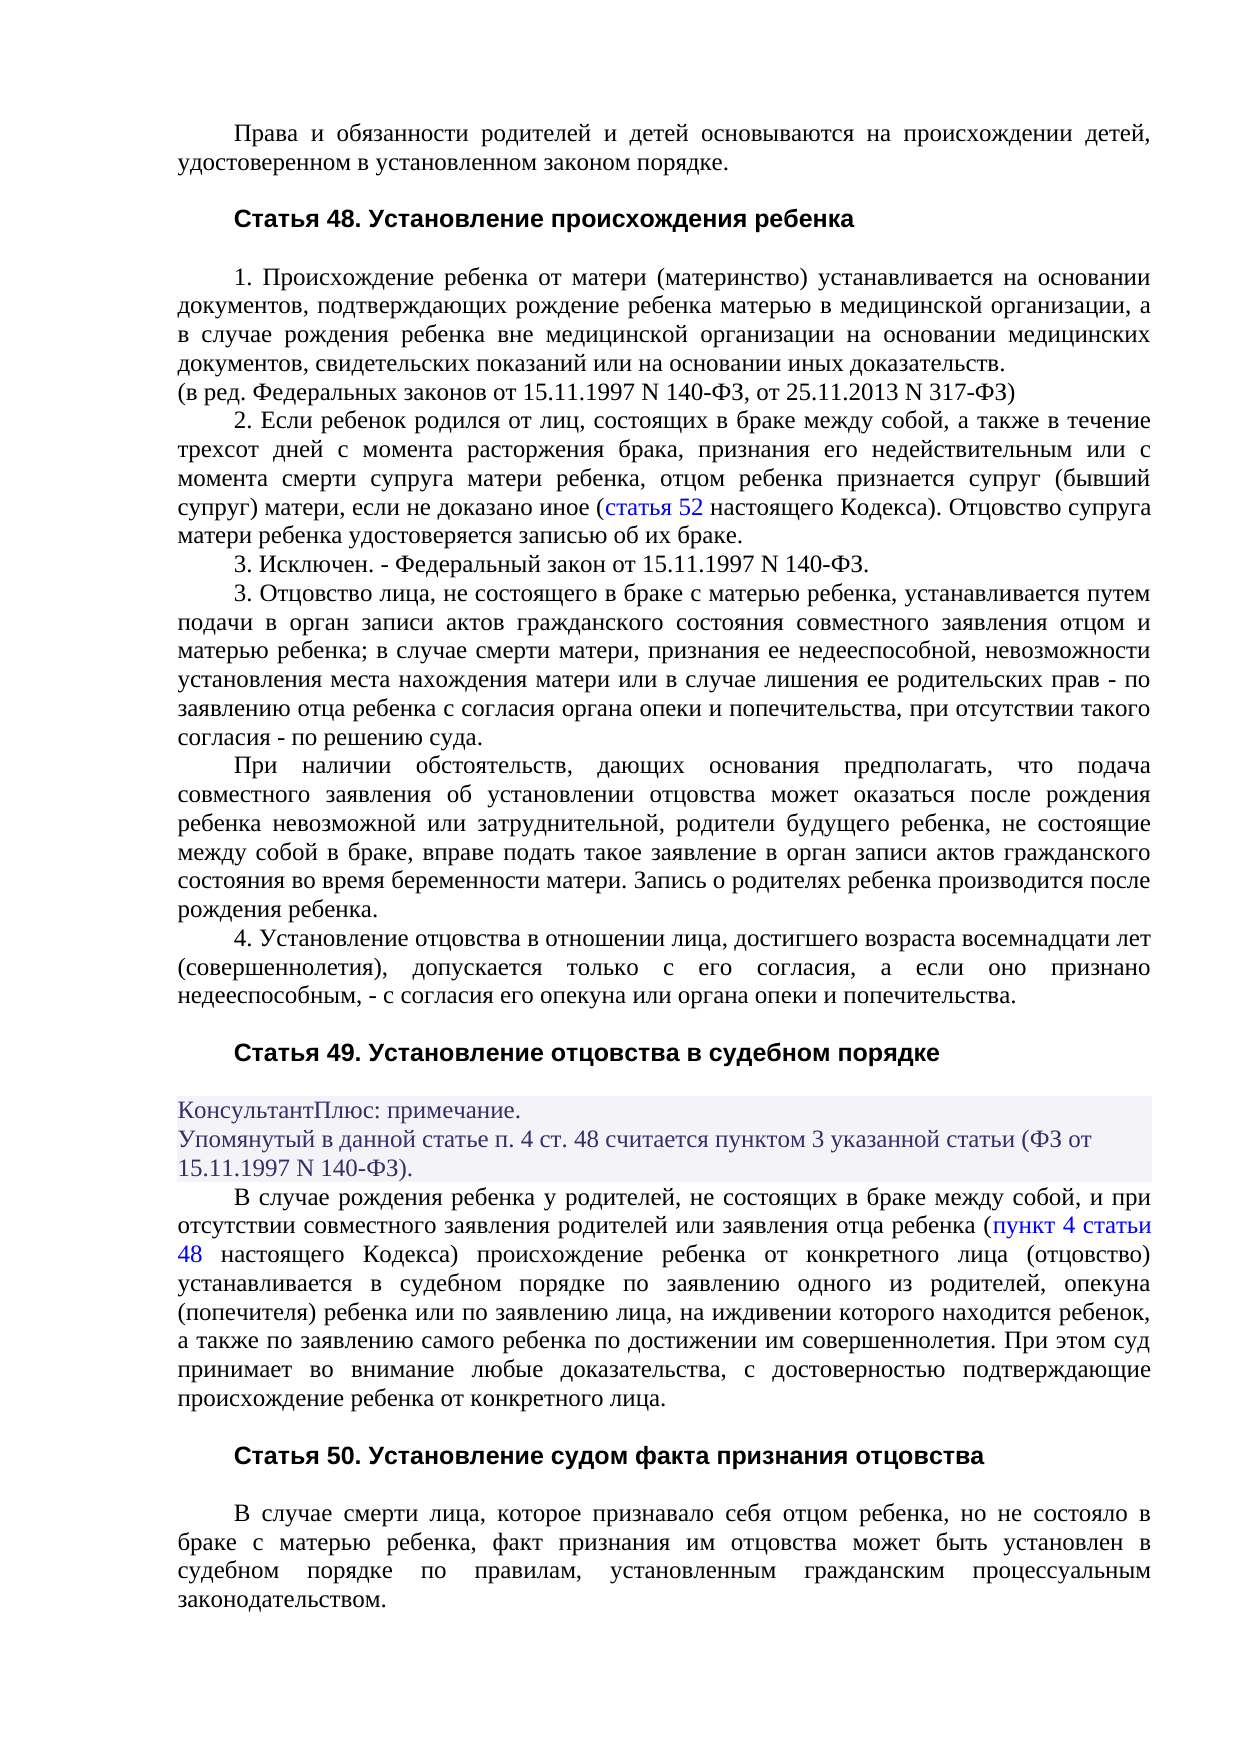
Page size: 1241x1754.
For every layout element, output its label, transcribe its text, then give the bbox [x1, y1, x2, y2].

text Статья 48. Установление происхождения ребенка [177, 204, 1152, 233]
text Права и обязанности родителей и детей основываются на происхождении детей, удостоверенном в установленном законом порядке. [177, 118, 1152, 176]
text В случае рождения ребенка у родителей, не состоящих в браке между собой, и при отсутствии совместного заявления родителей или заявления отца ребенка (пункт 4 статьи 48 настоящего Кодекса) происхождение ребенка от конкретного лица (отцовство) устанавливается в судебном порядке по заявлению одного из родителей, опекуна (попечителя) ребенка или по заявлению лица, на иждивении которого находится ребенок, а также по заявлению самого ребенка по достижении им совершеннолетия. При этом суд принимает во внимание любые доказательства, с достоверностью подтверждающие происхождение ребенка от конкретного лица. [177, 1182, 1152, 1412]
text 3. Отцовство лица, не состоящего в браке с матерью ребенка, устанавливается путем подачи в орган записи актов гражданского состояния совместного заявления отцом и матерью ребенка; в случае смерти матери, признания ее недееспособной, невозможности установления места нахождения матери или в случае лишения ее родительских прав - по заявлению отца ребенка с согласия органа опеки и попечительства, при отсутствии такого согласия - по решению суда. [177, 578, 1152, 751]
text В случае смерти лица, которое признавало себя отцом ребенка, но не состояло в браке с матерью ребенка, факт признания им отцовства может быть установлен в судебном порядке по правилам, установленным гражданским процессуальным законодательством. [177, 1498, 1152, 1613]
text КонсультантПлюс: примечание. [177, 1096, 1152, 1124]
text (в ред. Федеральных законов от 15.11.1997 N 140-ФЗ, от 25.11.2013 N 317-ФЗ) [177, 377, 1152, 406]
text Статья 50. Установление судом факта признания отцовства [177, 1441, 1152, 1469]
text 4. Установление отцовства в отношении лица, достигшего возраста восемнадцати лет (совершеннолетия), допускается только с его согласия, а если оно признано недееспособным, - с согласия его опекуна или органа опеки и попечительства. [177, 923, 1152, 1009]
text 1. Происхождение ребенка от матери (материнство) устанавливается на основании документов, подтверждающих рождение ребенка матерью в медицинской организации, а в случае рождения ребенка вне медицинской организации на основании медицинских документов, свидетельских показаний или на основании иных доказательств. [177, 262, 1152, 377]
text Упомянутый в данной статье п. 4 ст. 48 считается пунктом 3 указанной статьи (ФЗ от 15.11.1997 N 140-ФЗ). [177, 1124, 1152, 1182]
text 2. Если ребенок родился от лиц, состоящих в браке между собой, а также в течение трехсот дней с момента расторжения брака, признания его недействительным или с момента смерти супруга матери ребенка, отцом ребенка признается супруг (бывший супруг) матери, если не доказано иное (статья 52 настоящего Кодекса). Отцовство супруга матери ребенка удостоверяется записью об их браке. [177, 406, 1152, 549]
text При наличии обстоятельств, дающих основания предполагать, что подача совместного заявления об установлении отцовства может оказаться после рождения ребенка невозможной или затруднительной, родители будущего ребенка, не состоящие между собой в браке, вправе подать такое заявление в орган записи актов гражданского состояния во время беременности матери. Запись о родителях ребенка производится после рождения ребенка. [177, 751, 1152, 923]
text 3. Исключен. - Федеральный закон от 15.11.1997 N 140-ФЗ. [177, 549, 1152, 578]
text Статья 49. Установление отцовства в судебном порядке [177, 1038, 1152, 1067]
